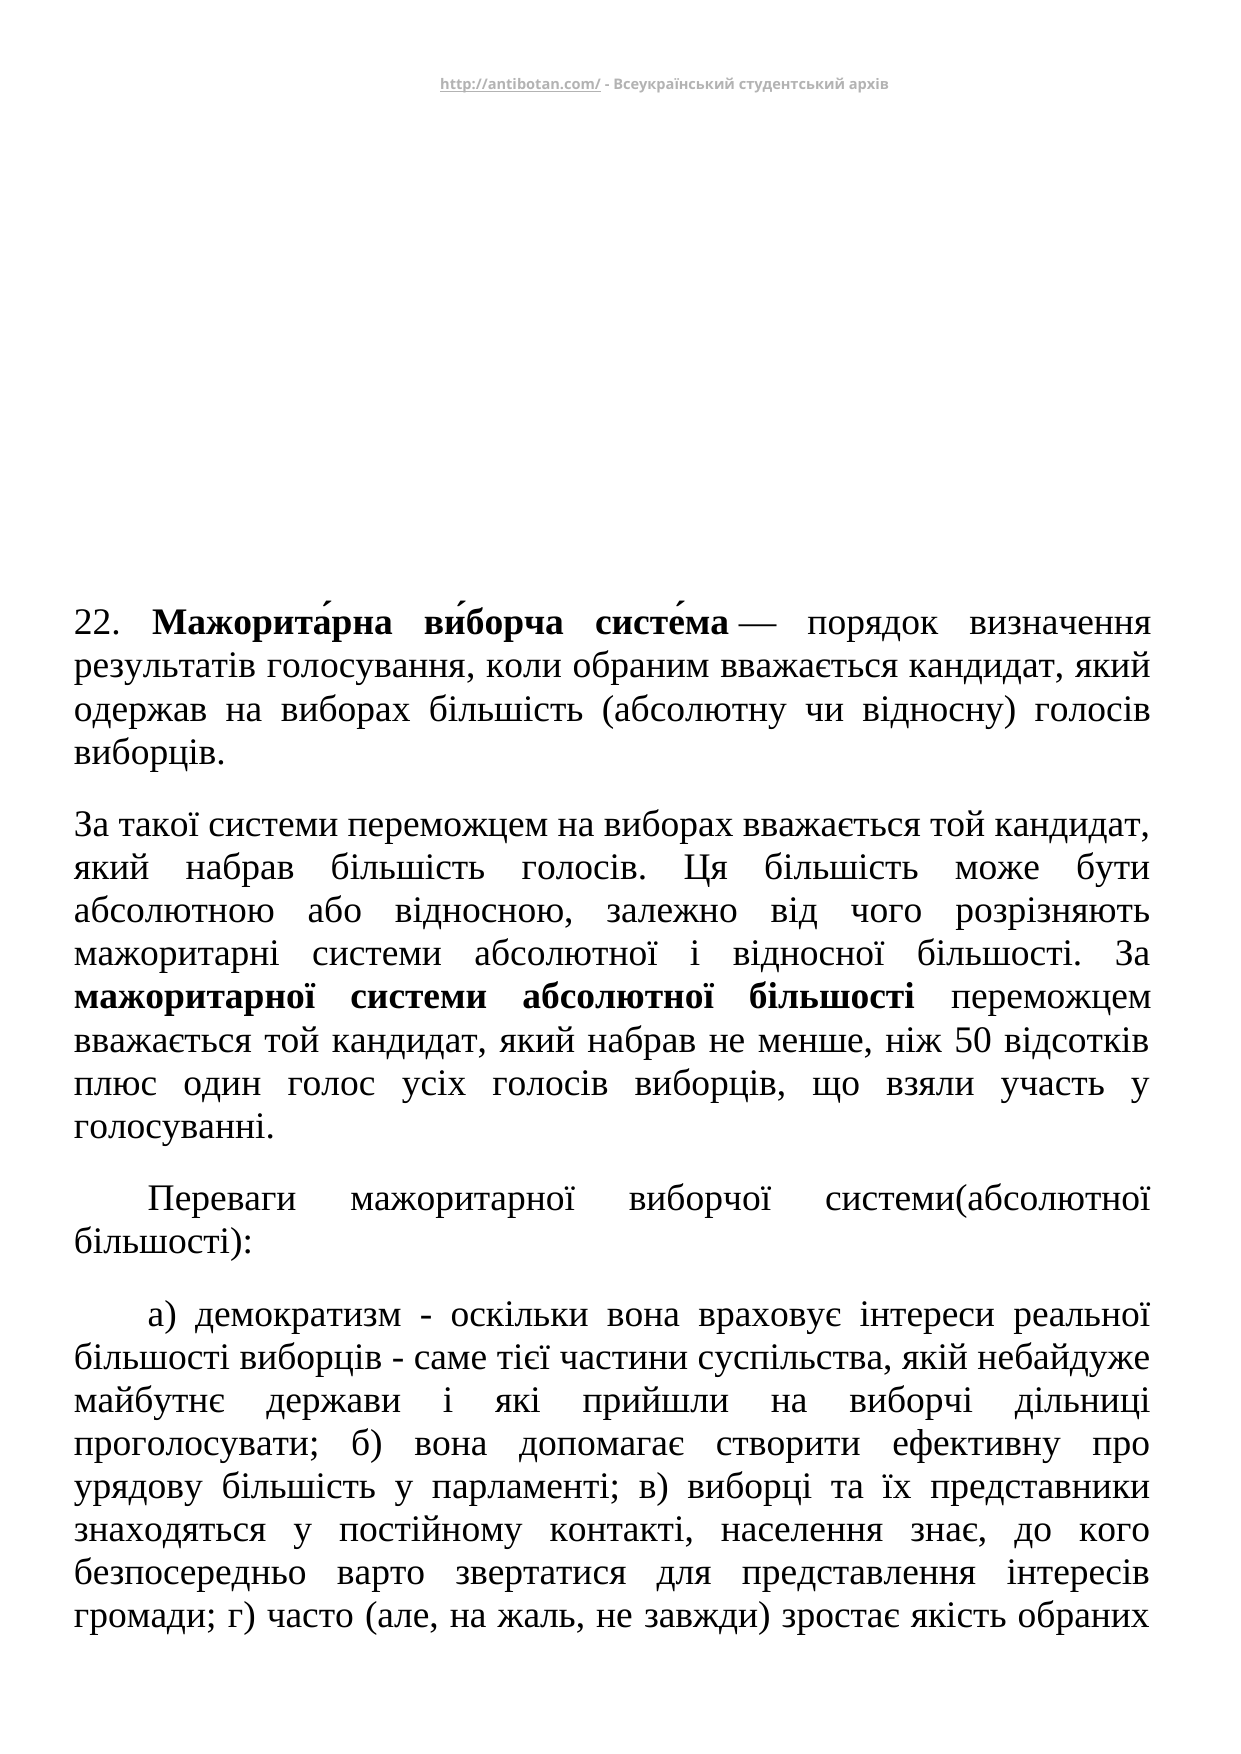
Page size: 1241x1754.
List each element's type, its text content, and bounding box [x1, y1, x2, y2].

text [74, 1291, 1152, 1636]
text За такої системи переможцем на виборах вважається той кандидат, який набрав більшість голосів. Ця більшість може бути абсолютною або відносною, залежно від чого розрізняють мажоритарні системи абсолютної і відносної більшості. За мажоритарної системи абсолютної більшості переможцем вважається той кандидат, який набрав не менше, ніж 50 відсотків плюс один голос усіх голосів виборців, що взяли участь у голосуванні. [74, 801, 1152, 1146]
text 22. Мажорита́рна ви́борча систе́ма — порядок визначення результатів голосування, коли обраним вважається кандидат, який одержав на виборах більшість (абсолютну чи відносну) голосів виборців. [74, 600, 1152, 772]
text Переваги мажоритарної виборчої системи(абсолютної більшості): [74, 1176, 1152, 1262]
